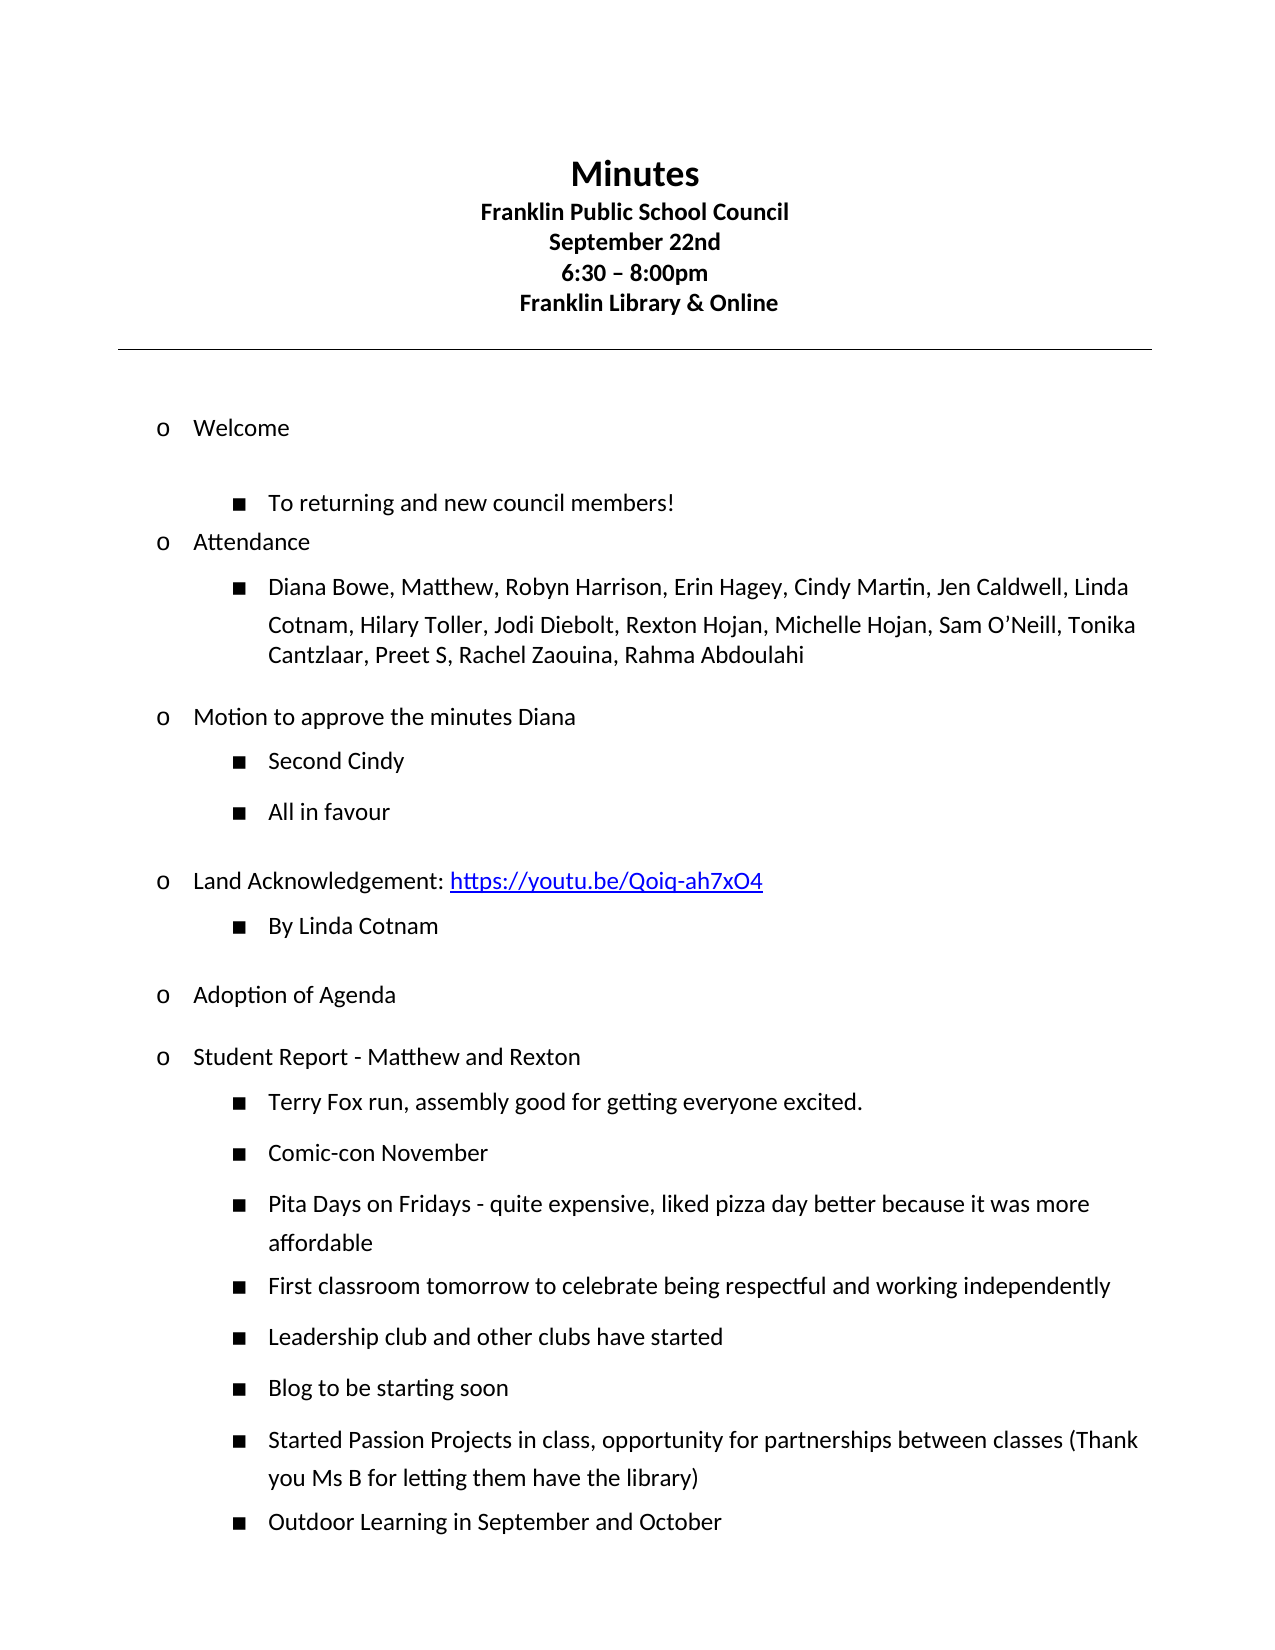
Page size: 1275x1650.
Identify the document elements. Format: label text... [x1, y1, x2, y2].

text 6:30 – 8:00pm [118, 257, 1152, 287]
text Franklin Library & Online [118, 287, 1152, 318]
list Student Report - Matthew and Rexton [156, 1041, 1152, 1073]
list To returning and new council members! [231, 475, 1152, 526]
list Outdoor Learning in September and October [231, 1493, 1152, 1544]
list Terry Fox run, assembly good for getting everyone excited. [231, 1073, 1152, 1124]
list Leadership club and other clubs have started [231, 1309, 1152, 1360]
text September 22nd [118, 226, 1152, 257]
list Started Passion Projects in class, opportunity for partnerships between classes (Thank you Ms B for letting them have the library) [231, 1411, 1152, 1493]
list Second Cindy [231, 732, 1152, 784]
list Comic-con November [231, 1124, 1152, 1176]
list By Linda Cotnam [231, 897, 1152, 948]
list Blog to be starting soon [231, 1360, 1152, 1411]
list First classroom tomorrow to celebrate being respectful and working independently [231, 1257, 1152, 1309]
text Franklin Public School Council [118, 196, 1152, 226]
list Pita Days on Fridays - quite expensive, liked pizza day better because it was more affordable [231, 1176, 1152, 1257]
list Motion to approve the minutes Diana [156, 701, 1152, 732]
list Diana Bowe, Matthew, Robyn Harrison, Erin Hagey, Cindy Martin, Jen Caldwell, Linda Cotnam, Hilary Toller, Jodi Diebolt, Rexton Hojan, Michelle Hojan, Sam O’Neill, Tonika Cantzlaar, Preet S, Rachel Zaouina, Rahma Abdoulahi [231, 558, 1152, 670]
list Adoption of Agenda [156, 979, 1152, 1011]
list Attendance [156, 526, 1152, 558]
list Land Acknowledgement: https://youtu.be/Qoiq-ah7xO4 [156, 866, 1152, 897]
list Welcome [156, 413, 1152, 444]
title Minutes [118, 150, 1152, 196]
list All in favour [231, 784, 1152, 835]
